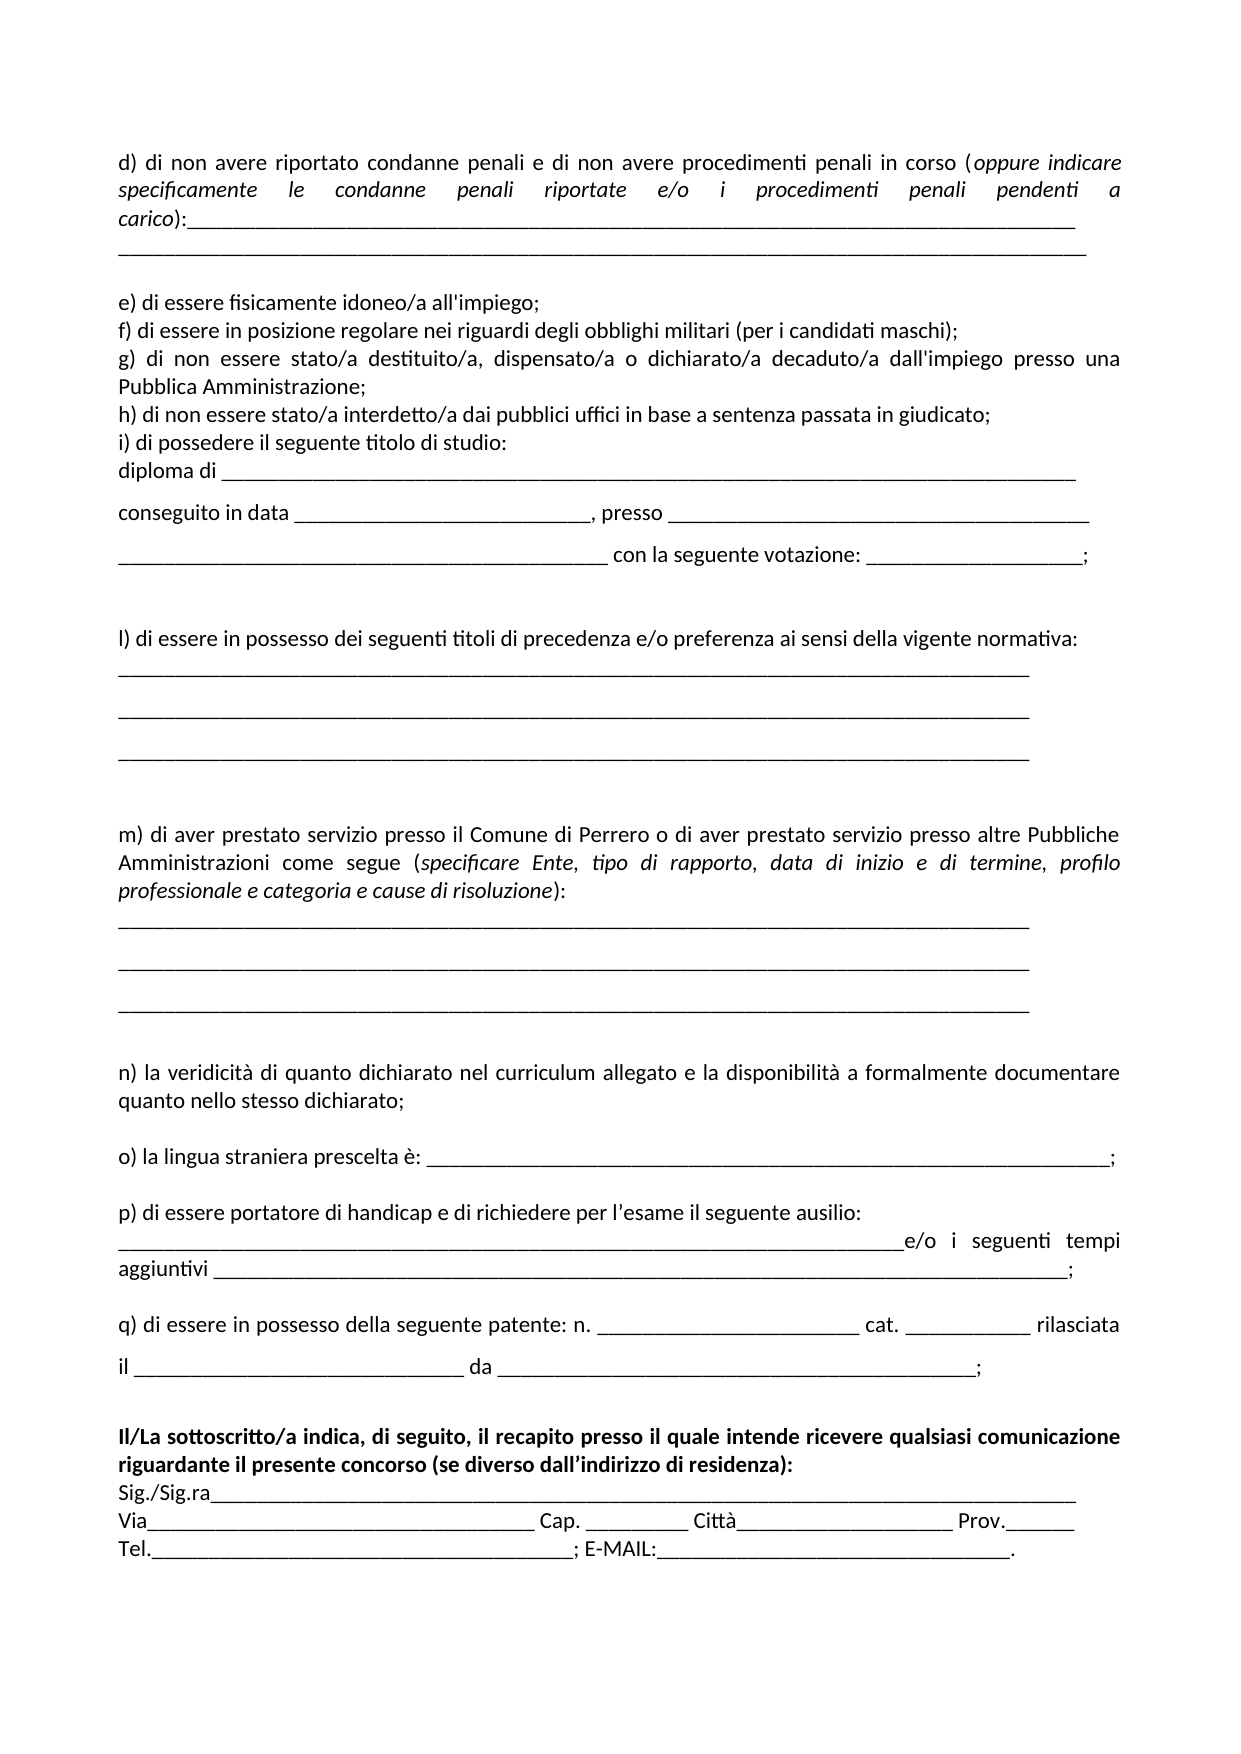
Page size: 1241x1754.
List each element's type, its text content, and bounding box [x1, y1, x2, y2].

text conseguito in data __________________________, presso _____________________________________ [118, 498, 1122, 526]
text ________________________________________________________________________________ [118, 946, 1122, 974]
text n) la veridicità di quanto dichiarato nel curriculum allegato e la disponibilità a formalmente documentare quanto nello stesso dichiarato; [118, 1058, 1122, 1114]
text i) di possedere il seguente titolo di studio: [118, 428, 1122, 456]
text ___________________________________________ con la seguente votazione: ___________________; [118, 540, 1122, 568]
text ________________________________________________________________________________ [118, 652, 1122, 680]
text d) di non avere riportato condanne penali e di non avere procedimenti penali in corso (oppure indicare specificamente le condanne penali riportate e/o i procedimenti penali pendenti a carico):______________________________________________________________________________ [118, 148, 1122, 232]
text Il/La sottoscritto/a indica, di seguito, il recapito presso il quale intende ricevere qualsiasi comunicazione riguardante il presente concorso (se diverso dall’indirizzo di residenza): [118, 1422, 1122, 1478]
text f) di essere in posizione regolare nei riguardi degli obblighi militari (per i candidati maschi); [118, 316, 1122, 344]
text q) di essere in possesso della seguente patente: n. _______________________ cat. ___________ rilasciata il _____________________________ da __________________________________________; [118, 1310, 1122, 1380]
text l) di essere in possesso dei seguenti titoli di precedenza e/o preferenza ai sensi della vigente normativa: [118, 624, 1122, 652]
text ________________________________________________________________________________ [118, 988, 1122, 1016]
text Sig./Sig.ra____________________________________________________________________________ [118, 1478, 1122, 1506]
text o) la lingua straniera prescelta è: ____________________________________________________________; [118, 1142, 1122, 1170]
text ________________________________________________________________________________ [118, 736, 1122, 764]
text _____________________________________________________________________e/o i seguenti tempi aggiuntivi ___________________________________________________________________________; [118, 1226, 1122, 1282]
text Via__________________________________ Cap. _________ Città___________________ Prov.______ [118, 1506, 1122, 1534]
text g) di non essere stato/a destituito/a, dispensato/a o dichiarato/a decaduto/a dall'impiego presso una Pubblica Amministrazione; [118, 344, 1122, 400]
text h) di non essere stato/a interdetto/a dai pubblici uffici in base a sentenza passata in giudicato; [118, 400, 1122, 428]
text diploma di ___________________________________________________________________________ [118, 456, 1122, 484]
text m) di aver prestato servizio presso il Comune di Perrero o di aver prestato servizio presso altre Pubbliche Amministrazioni come segue (specificare Ente, tipo di rapporto, data di inizio e di termine, profilo professionale e categoria e cause di risoluzione): [118, 820, 1122, 904]
text ________________________________________________________________________________ [118, 694, 1122, 722]
text Tel._____________________________________; E-MAIL:_______________________________. [118, 1534, 1122, 1562]
text p) di essere portatore di handicap e di richiedere per l’esame il seguente ausilio: [118, 1198, 1122, 1226]
text e) di essere fisicamente idoneo/a all'impiego; [118, 288, 1122, 316]
text _____________________________________________________________________________________ [118, 232, 1122, 260]
text ________________________________________________________________________________ [118, 904, 1122, 932]
